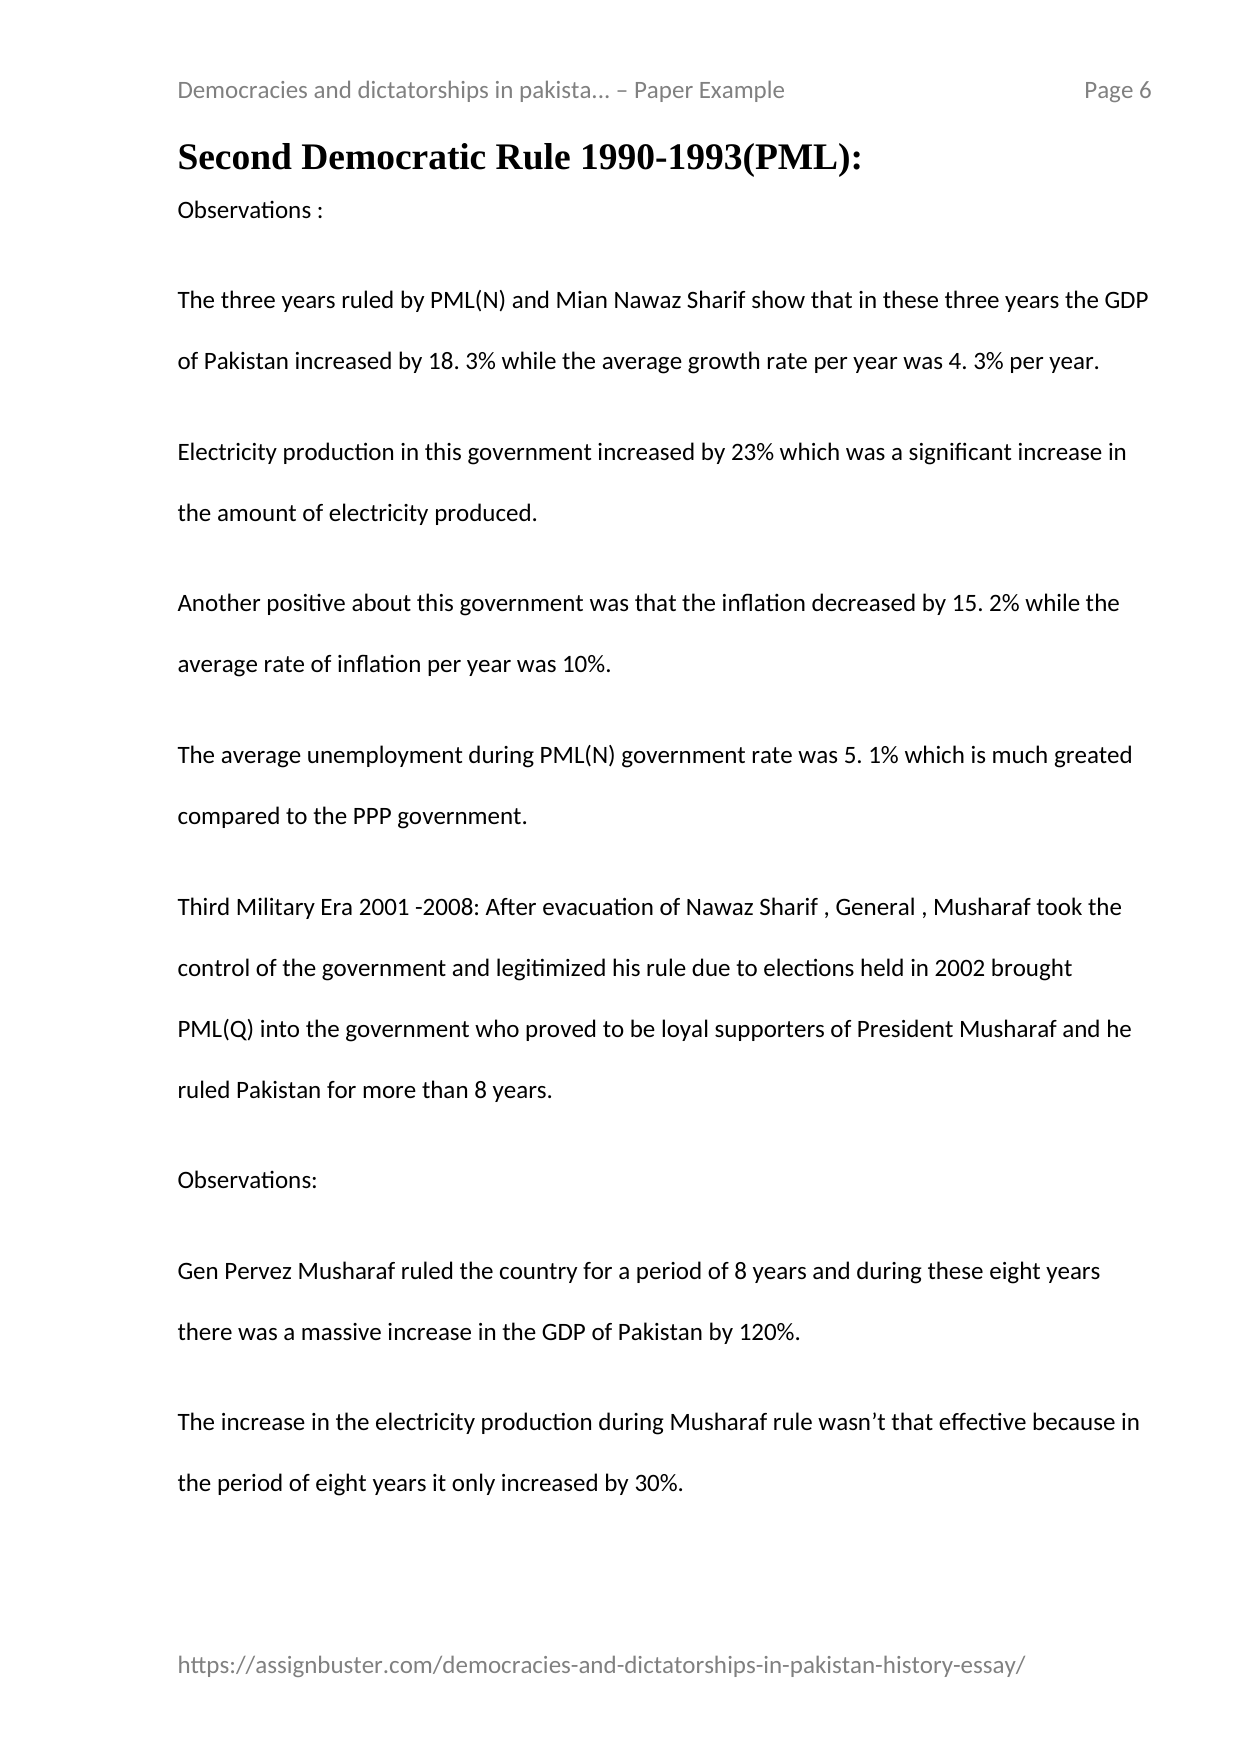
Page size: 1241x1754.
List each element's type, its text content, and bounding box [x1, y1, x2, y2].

text Observations: [177, 1164, 1152, 1195]
subtitle Second Democratic Rule 1990-1993(PML): [177, 135, 1152, 178]
text Electricity production in this government increased by 23% which was a significant increase in the amount of electricity produced. [177, 436, 1152, 527]
text The average unemployment during PML(N) government rate was 5. 1% which is much greated compared to the PPP government. [177, 739, 1152, 831]
text The three years ruled by PML(N) and Mian Nawaz Sharif show that in these three years the GDP of Pakistan increased by 18. 3% while the average growth rate per year was 4. 3% per year. [177, 284, 1152, 376]
text Gen Pervez Musharaf ruled the country for a period of 8 years and during these eight years there was a massive increase in the GDP of Pakistan by 120%. [177, 1255, 1152, 1346]
text The increase in the electricity production during Musharaf rule wasn’t that effective because in the period of eight years it only increased by 30%. [177, 1406, 1152, 1498]
text Third Military Era 2001 -2008: After evacuation of Nawaz Sharif , General , Musharaf took the control of the government and legitimized his rule due to elections held in 2002 brought PML(Q) into the government who proved to be loyal supporters of President Musharaf and he ruled Pakistan for more than 8 years. [177, 891, 1152, 1104]
text Another positive about this government was that the inflation decreased by 15. 2% while the average rate of inflation per year was 10%. [177, 587, 1152, 679]
text Observations : [177, 194, 1152, 224]
